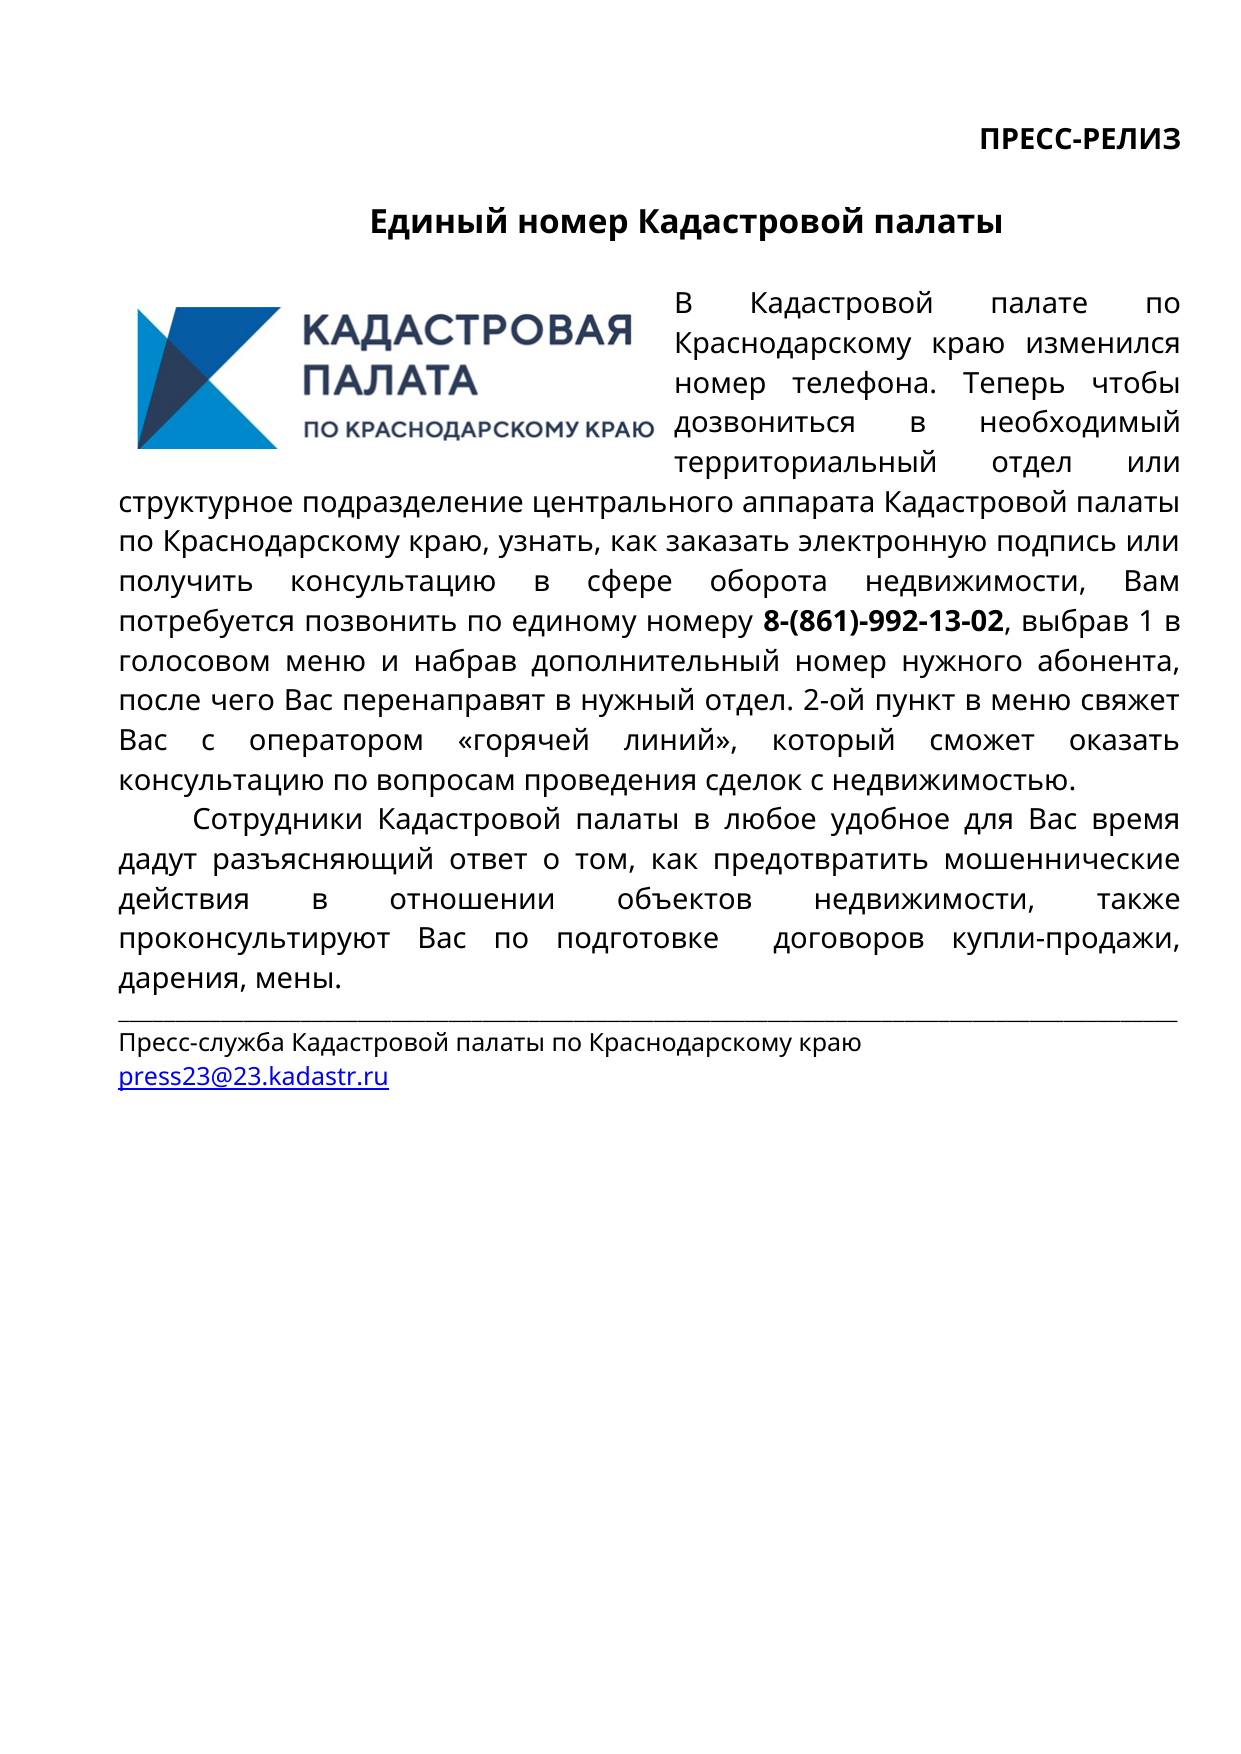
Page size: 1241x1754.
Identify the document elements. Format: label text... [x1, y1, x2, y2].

text В Кадастровой палате по Краснодарскому краю изменился номер телефона. Теперь чтобы дозвониться в необходимый территориальный отдел или структурное подразделение центрального аппарата Кадастровой палаты по Краснодарскому краю, узнать, как заказать электронную подпись или получить консультацию в сфере оборота недвижимости, Вам потребуется позвонить по единому номеру 8-(861)-992-13-02, выбрав 1 в голосовом меню и набрав дополнительный номер нужного абонента, после чего Вас перенаправят в нужный отдел. 2-ой пункт в меню свяжет Вас с оператором «горячей линий», который сможет оказать консультацию по вопросам проведения сделок с недвижимостью. [118, 283, 1181, 798]
text ПРЕСС-РЕЛИЗ [118, 118, 1181, 158]
text _____________________________________________________________________________________________ [118, 997, 1181, 1025]
text Единый номер Кадастровой палаты [118, 197, 1181, 243]
picture [136, 307, 655, 448]
text Сотрудники Кадастровой палаты в любое удобное для Вас время дадут разъясняющий ответ о том, как предотвратить мошеннические действия в отношении объектов недвижимости, также проконсультируют Вас по подготовке договоров купли-продажи, дарения, мены. [118, 798, 1181, 997]
text Пресс-служба Кадастровой палаты по Краснодарскому краю [118, 1025, 1181, 1059]
text press23@23.kadastr.ru [118, 1059, 1181, 1093]
